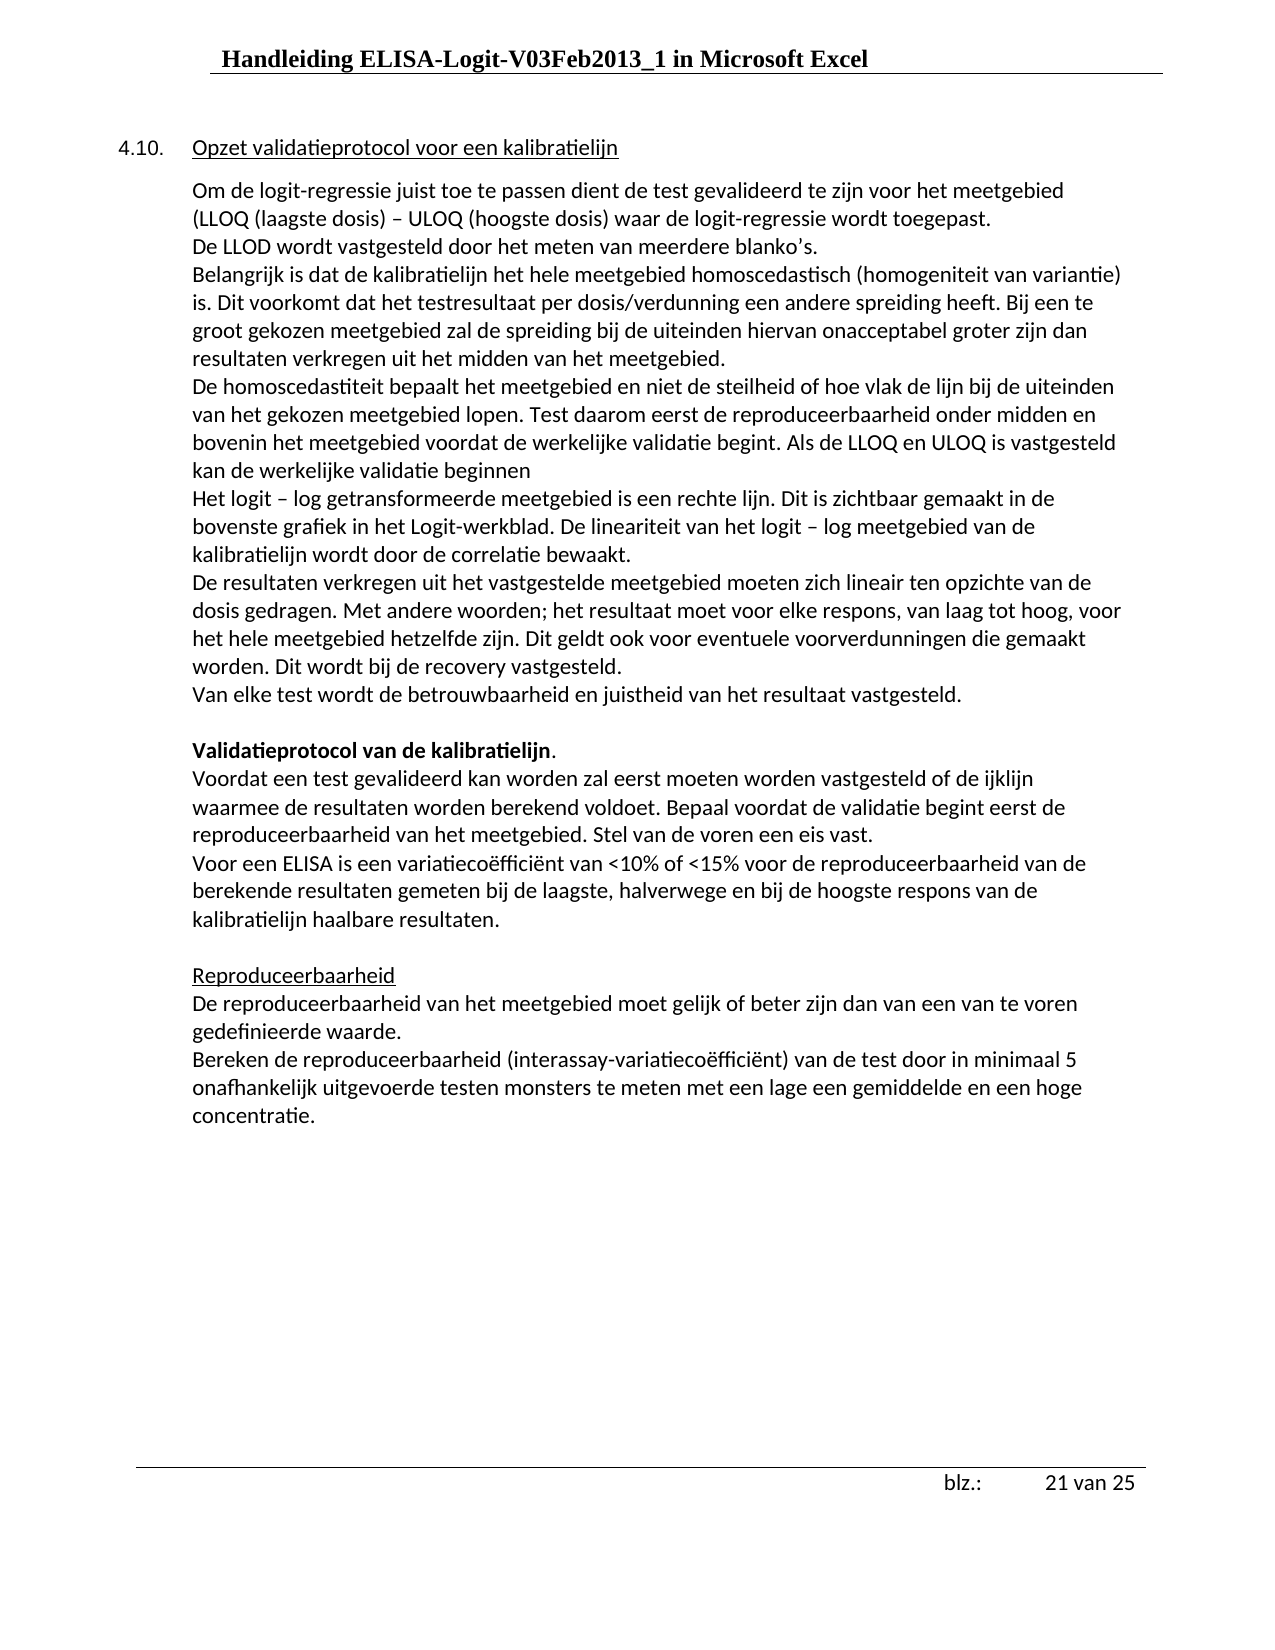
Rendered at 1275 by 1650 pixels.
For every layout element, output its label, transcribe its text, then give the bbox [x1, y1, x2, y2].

text Reproduceerbaarheid [192, 961, 1127, 989]
subtitle Opzet validatieprotocol voor een kalibratielijn [118, 133, 1127, 161]
text Het logit – log getransformeerde meetgebied is een rechte lijn. Dit is zichtbaar gemaakt in de bovenste grafiek in het Logit-werkblad. De lineariteit van het logit – log meetgebied van de kalibratielijn wordt door de correlatie bewaakt. [192, 484, 1127, 568]
text De LLOD wordt vastgesteld door het meten van meerdere blanko’s. [192, 232, 1127, 260]
text Bereken de reproduceerbaarheid (interassay-variatiecoëfficiënt) van de test door in minimaal 5 onafhankelijk uitgevoerde testen monsters te meten met een lage een gemiddelde en een hoge concentratie. [192, 1045, 1127, 1129]
text Validatieprotocol van de kalibratielijn. [192, 737, 1127, 764]
text De reproduceerbaarheid van het meetgebied moet gelijk of beter zijn dan van een van te voren gedefinieerde waarde. [192, 989, 1127, 1045]
text Belangrijk is dat de kalibratielijn het hele meetgebied homoscedastisch (homogeniteit van variantie) is. Dit voorkomt dat het testresultaat per dosis/verdunning een andere spreiding heeft. Bij een te groot gekozen meetgebied zal de spreiding bij de uiteinden hiervan onacceptabel groter zijn dan resultaten verkregen uit het midden van het meetgebied. De homoscedastiteit bepaalt het meetgebied en niet de steilheid of hoe vlak de lijn bij de uiteinden van het gekozen meetgebied lopen. Test daarom eerst de reproduceerbaarheid onder midden en bovenin het meetgebied voordat de werkelijke validatie begint. Als de LLOQ en ULOQ is vastgesteld kan de werkelijke validatie beginnen [192, 260, 1127, 484]
text Om de logit-regressie juist toe te passen dient de test gevalideerd te zijn voor het meetgebied (LLOQ (laagste dosis) – ULOQ (hoogste dosis) waar de logit-regressie wordt toegepast. [192, 176, 1127, 232]
text Voor een ELISA is een variatiecoëfficiënt van <10% of <15% voor de reproduceerbaarheid van de berekende resultaten gemeten bij de laagste, halverwege en bij de hoogste respons van de kalibratielijn haalbare resultaten. [192, 849, 1127, 933]
text Voordat een test gevalideerd kan worden zal eerst moeten worden vastgesteld of de ijklijn waarmee de resultaten worden berekend voldoet. Bepaal voordat de validatie begint eerst de reproduceerbaarheid van het meetgebied. Stel van de voren een eis vast. [192, 764, 1127, 849]
text De resultaten verkregen uit het vastgestelde meetgebied moeten zich lineair ten opzichte van de dosis gedragen. Met andere woorden; het resultaat moet voor elke respons, van laag tot hoog, voor het hele meetgebied hetzelfde zijn. Dit geldt ook voor eventuele voorverdunningen die gemaakt worden. Dit wordt bij de recovery vastgesteld. [192, 568, 1127, 681]
text Van elke test wordt de betrouwbaarheid en juistheid van het resultaat vastgesteld. [192, 681, 1127, 708]
